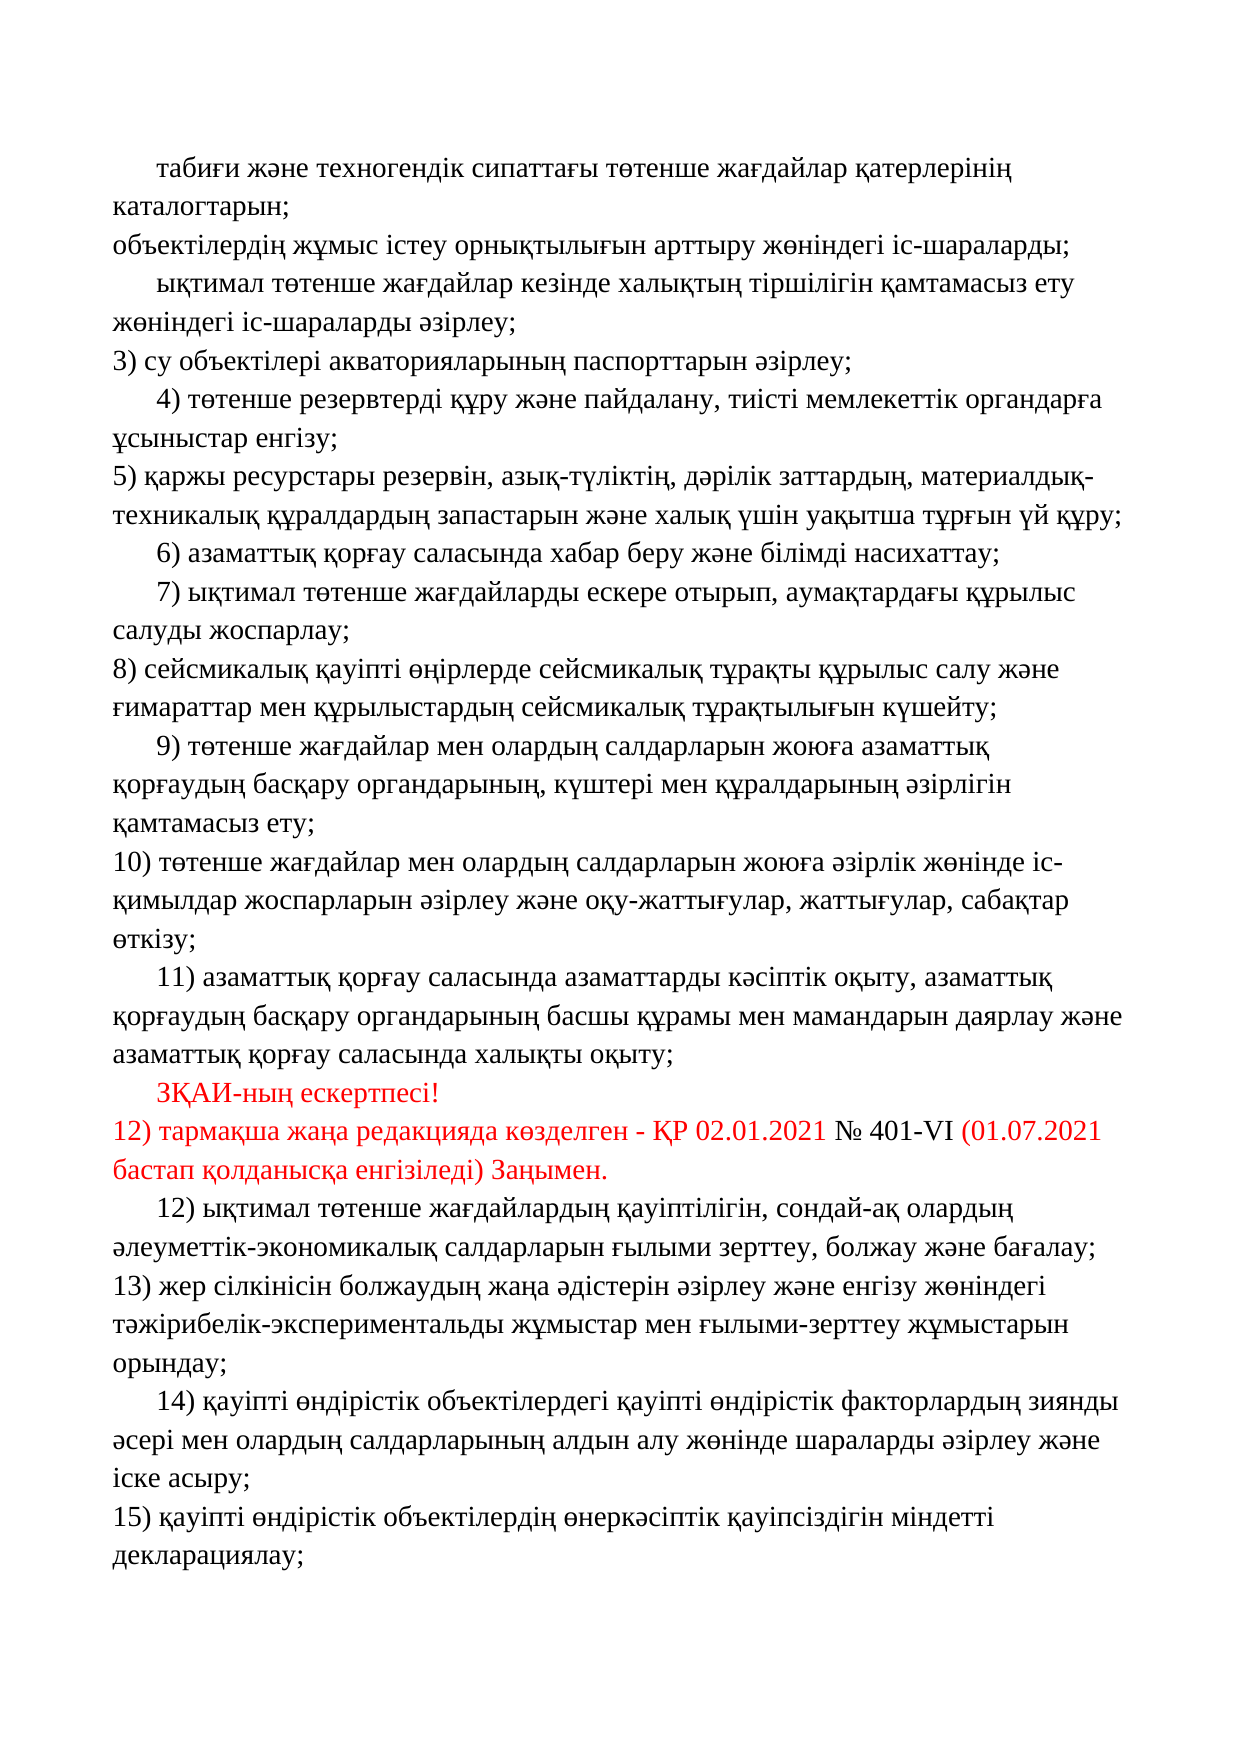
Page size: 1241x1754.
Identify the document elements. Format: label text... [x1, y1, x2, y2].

text ықтимал төтенше жағдайлар кезінде халықтың тіршілігін қамтамасыз ету жөніндегі іс-шараларды әзірлеу; [112, 266, 1128, 338]
text 10) төтенше жағдайлар мен олардың салдарларын жоюға әзірлік жөнінде іс-қимылдар жоспарларын әзірлеу және оқу-жаттығулар, жаттығулар, сабақтар өткізу; [112, 844, 1128, 954]
text 5) қаржы ресурстары резервін, азық-түліктің, дәрілік заттардың, материалдық-техникалық құралдардың запастарын және халық үшін уақытша тұрғын үй құру; [112, 458, 1128, 530]
text 6) азаматтық қорғау саласында хабар беру және білімді насихаттау; [112, 535, 1128, 569]
text объектілердің жұмыс істеу орнықтылығын арттыру жөніндегі іс-шараларды; [112, 227, 1128, 261]
text 9) төтенше жағдайлар мен олардың салдарларын жоюға азаматтық қорғаудың басқару органдарының, күштері мен құралдарының әзірлігін қамтамасыз ету; [112, 728, 1128, 839]
text 14) қауіпті өндірістік объектілердегі қауіпті өндірістік факторлардың зиянды әсері мен олардың салдарларының алдын алу жөнінде шараларды әзірлеу және іске асыру; [112, 1383, 1128, 1494]
text 7) ықтимал төтенше жағдайларды ескере отырып, аумақтардағы құрылыс салуды жоспарлау; [112, 574, 1128, 646]
text 4) төтенше резервтерді құру және пайдалану, тиісті мемлекеттік органдарға ұсыныстар енгізу; [112, 381, 1128, 453]
text ЗҚAИ-ның ескертпесі! [112, 1075, 1128, 1108]
text 11) азаматтық қорғау саласында азаматтарды кәсіптік оқыту, азаматтық қорғаудың басқару органдарының басшы құрамы мен мамандарын даярлау және азаматтық қорғау саласында халықты оқыту; [112, 959, 1128, 1070]
text табиғи және техногендік сипаттағы төтенше жағдайлар қатерлерінің каталогтарын; [112, 150, 1128, 222]
text 3) су объектілері акваторияларының паспорттарын әзірлеу; [112, 343, 1128, 376]
text 12) тармақша жаңа редакцияда көзделген - ҚР 02.01.2021 № 401-VI (01.07.2021 бастап қолданысқа енгізіледі) Заңымен. [112, 1113, 1128, 1186]
text 12) ықтимал төтенше жағдайлардың қауіптілігін, сондай-ақ олардың әлеуметтік-экономикалық салдарларын ғылыми зерттеу, болжау және бағалау; [112, 1191, 1128, 1263]
text 15) қауіпті өндірістік объектілердің өнеркәсіптік қауіпсіздігін міндетті декларациялау; [112, 1499, 1128, 1571]
text 8) сейсмикалық қауіпті өңірлерде сейсмикалық тұрақты құрылыс салу және ғимараттар мен құрылыстардың сейсмикалық тұрақтылығын күшейту; [112, 651, 1128, 723]
text 13) жер сілкінісін болжаудың жаңа әдістерін әзірлеу және енгізу жөніндегі тәжiрибелiк-экспериментальды жұмыстар мен ғылыми-зерттеу жұмыстарын орындау; [112, 1268, 1128, 1378]
